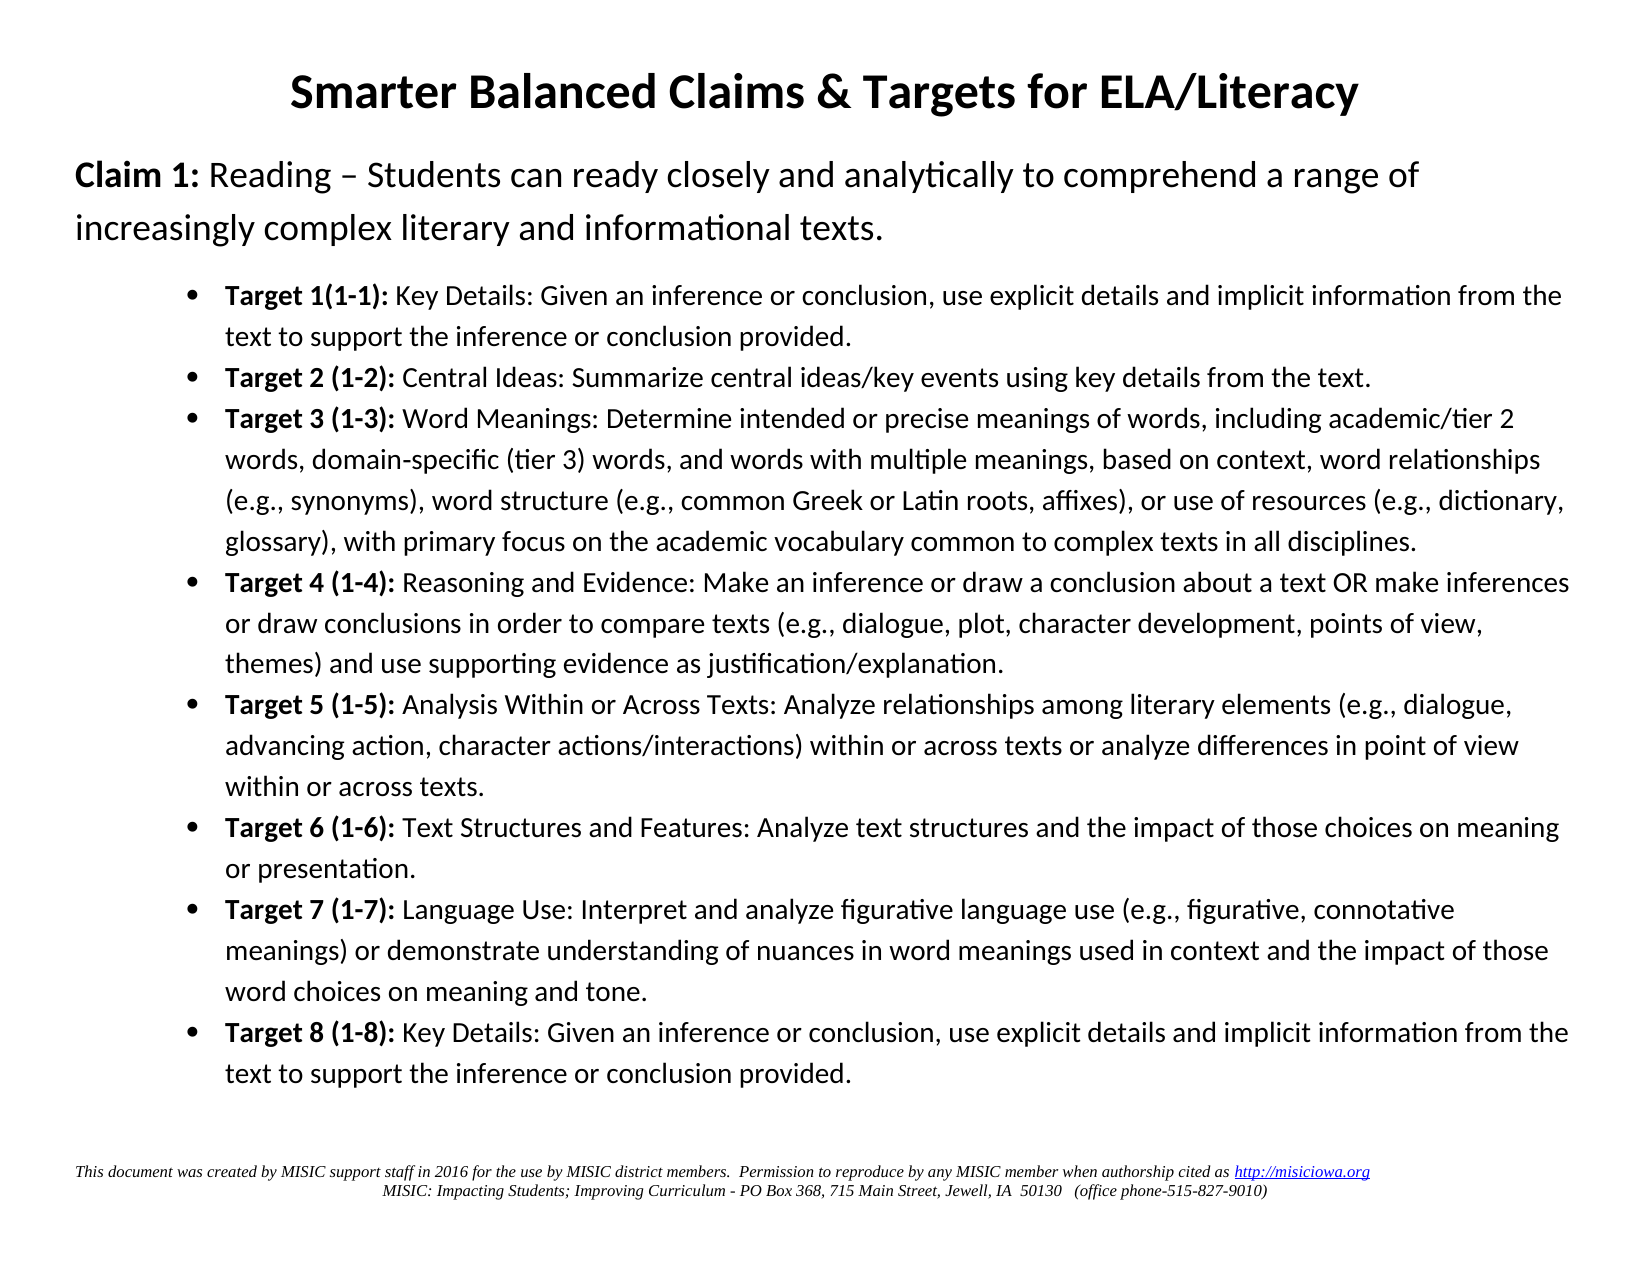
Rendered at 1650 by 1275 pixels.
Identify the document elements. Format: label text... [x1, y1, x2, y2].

list Target 7 (1-7): Language Use: Interpret and analyze figurative language use (e.g., figurative, connotative meanings) or demonstrate understanding of nuances in word meanings used in context and the impact of those word choices on meaning and tone. [187, 891, 1575, 1009]
list Target 2 (1-2): Central Ideas: Summarize central ideas/key events using key details from the text. [187, 359, 1575, 395]
list Target 1(1-1): Key Details: Given an inference or conclusion, use explicit details and implicit information from the text to support the inference or conclusion provided. [187, 277, 1575, 354]
text Smarter Balanced Claims & Targets for ELA/Literacy [75, 60, 1575, 121]
list Target 5 (1-5): Analysis Within or Across Texts: Analyze relationships among literary elements (e.g., dialogue, advancing action, character actions/interactions) within or across texts or analyze differences in point of view within or across texts. [187, 687, 1575, 804]
list Target 4 (1-4): Reasoning and Evidence: Make an inference or draw a conclusion about a text OR make inferences or draw conclusions in order to compare texts (e.g., dialogue, plot, character development, points of view, themes) and use supporting evidence as justification/explanation. [187, 564, 1575, 681]
list Target 3 (1-3): Word Meanings: Determine intended or precise meanings of words, including academic/tier 2 words, domain‐specific (tier 3) words, and words with multiple meanings, based on context, word relationships (e.g., synonyms), word structure (e.g., common Greek or Latin roots, affixes), or use of resources (e.g., dictionary, glossary), with primary focus on the academic vocabulary common to complex texts in all disciplines. [187, 400, 1575, 558]
list Target 8 (1-8): Key Details: Given an inference or conclusion, use explicit details and implicit information from the text to support the inference or conclusion provided. [187, 1014, 1575, 1091]
list Target 6 (1-6): Text Structures and Features: Analyze text structures and the impact of those choices on meaning or presentation. [187, 809, 1575, 886]
text Claim 1: Reading – Students can ready closely and analytically to comprehend a range of increasingly complex literary and informational texts. [75, 151, 1575, 249]
